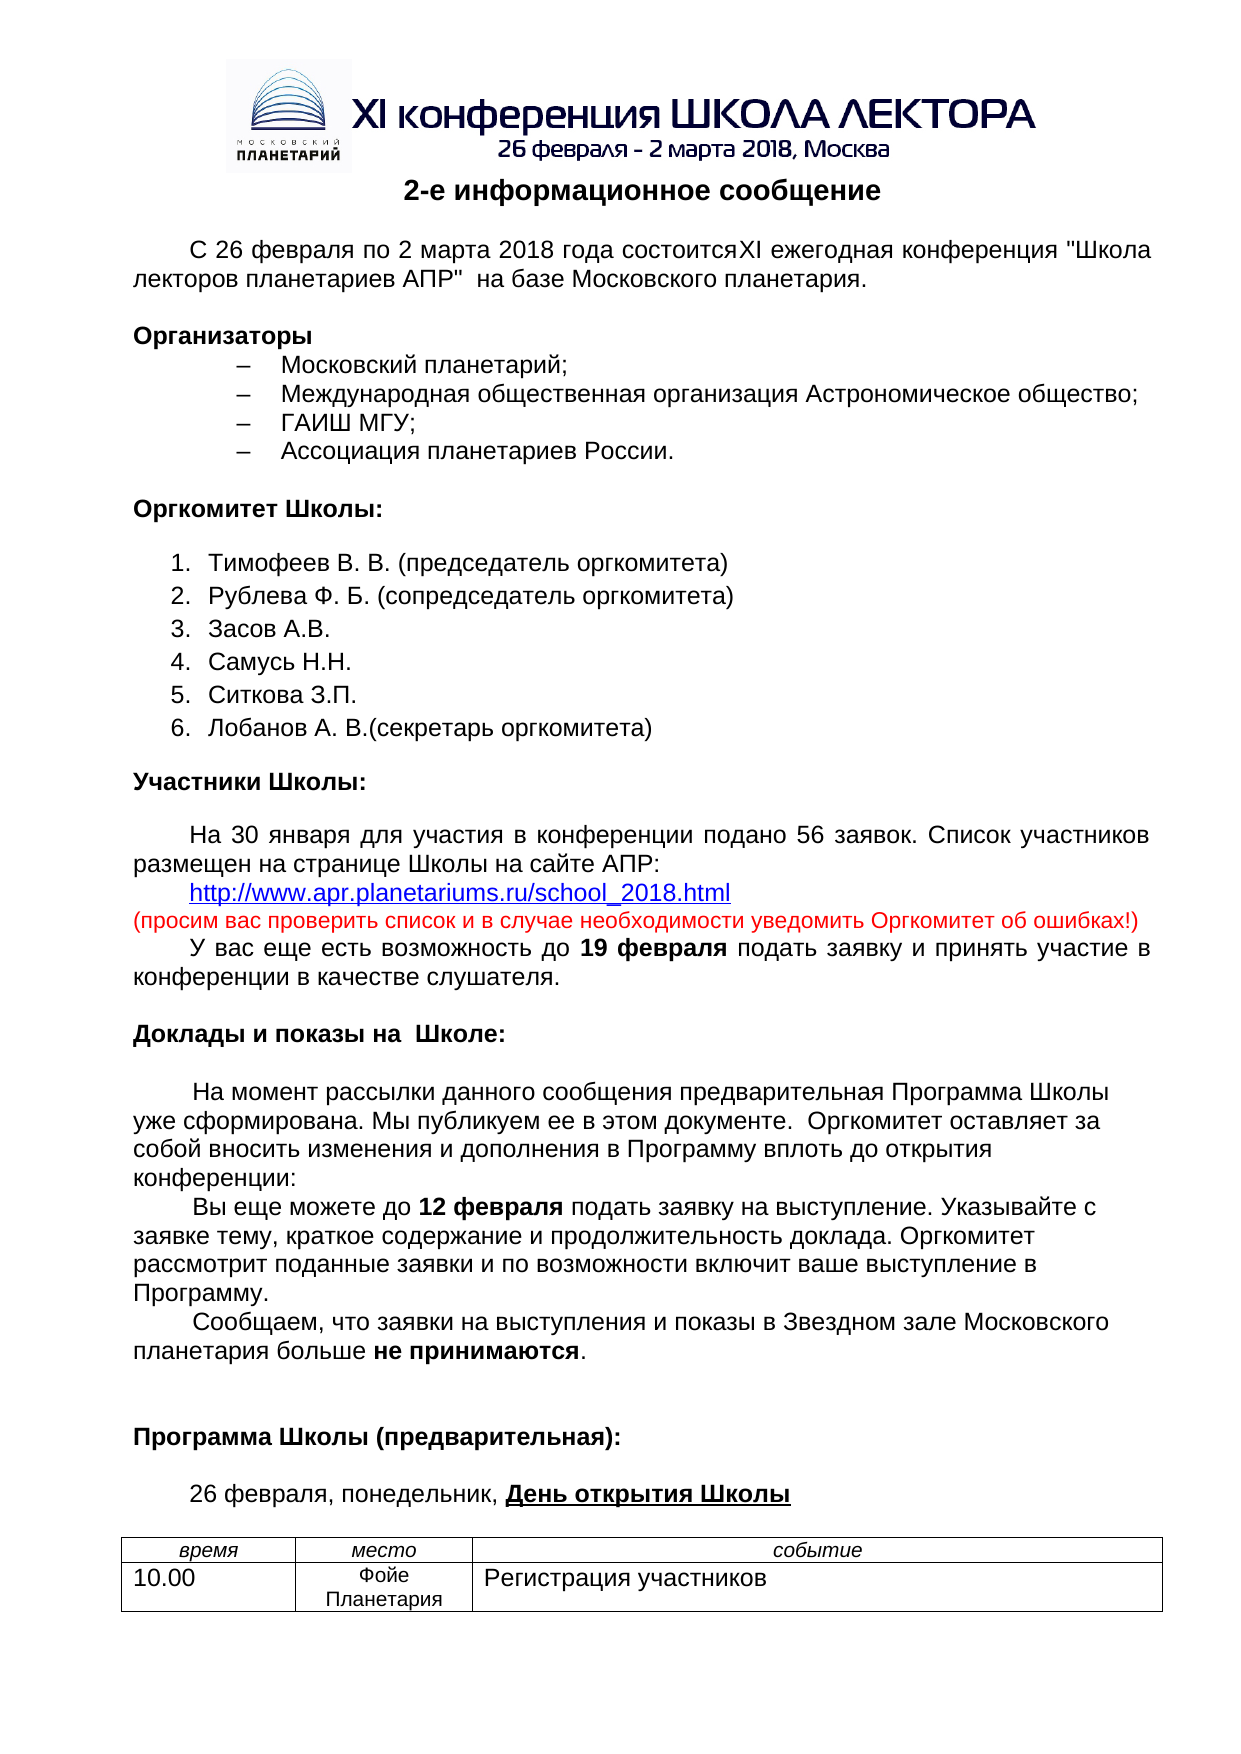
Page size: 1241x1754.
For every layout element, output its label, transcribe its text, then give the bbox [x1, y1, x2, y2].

table_header место [296, 1538, 472, 1562]
text У вас еще есть возможность до 19 февраля подать заявку и принять участие в конференции в качестве слушателя. [133, 933, 1152, 991]
picture [226, 59, 1059, 173]
text На 30 января для участия в конференции подано 56 заявок. Список участников размещен на странице Школы на сайте АПР: [133, 821, 1152, 878]
text Организаторы [133, 321, 1152, 350]
text На момент рассылки данного сообщения предварительная Программа Школы уже сформирована. Мы публикуем ее в этом документе. Оргкомитет оставляет за собой вносить изменения и дополнения в Программу вплоть до открытия конференции: [133, 1077, 1152, 1192]
list Лобанов А. В.(секретарь оргкомитета) [170, 713, 1152, 742]
text – ГАИШ МГУ; [236, 408, 1152, 436]
text С 26 февраля по 2 марта 2018 года состоитсяXI ежегодная конференция "Школа лекторов планетариев АПР" на базе Московского планетария. [133, 235, 1152, 293]
text Программа Школы (предварительная): [133, 1422, 1152, 1451]
list Самусь Н.Н. [170, 647, 1152, 676]
table_header время [122, 1538, 295, 1562]
text Вы еще можете до 12 февраля подать заявку на выступление. Указывайте с заявке тему, краткое содержание и продолжительность доклада. Оргкомитет рассмотрит поданные заявки и по возможности включит ваше выступление в Программу. [133, 1192, 1152, 1307]
list Тимофеев В. В. (председатель оргкомитета) [170, 548, 1152, 576]
text – Ассоциация планетариев России. [236, 436, 1152, 465]
text – Московский планетарий; [236, 350, 1152, 379]
table_cell 10.00 [122, 1563, 295, 1611]
text http://www.apr.planetariums.ru/school_2018.html [133, 878, 1152, 907]
text Сообщаем, что заявки на выступления и показы в Звездном зале Московского планетария больше не принимаются. [133, 1307, 1152, 1364]
list Засов А.В. [170, 614, 1152, 642]
text Доклады и показы на Школе: [133, 1019, 1152, 1048]
text – Международная общественная организация Астрономическое общество; [236, 379, 1152, 408]
text 2-е информационное сообщение [133, 173, 1152, 206]
list Рублева Ф. Б. (сопредседатель оргкомитета) [170, 581, 1152, 609]
table_cell Регистрация участников [473, 1563, 1162, 1611]
text 26 февраля, понедельник, День открытия Школы [133, 1479, 1152, 1508]
table_cell Фойе Планетария [296, 1563, 472, 1611]
list Ситкова З.П. [170, 680, 1152, 708]
text (просим вас проверить список и в случае необходимости уведомить Оргкомитет об ошибках!) [133, 907, 1152, 933]
text Участники Школы: [133, 767, 1152, 795]
table_header событие [473, 1538, 1162, 1562]
text Оргкомитет Школы: [133, 494, 1152, 523]
